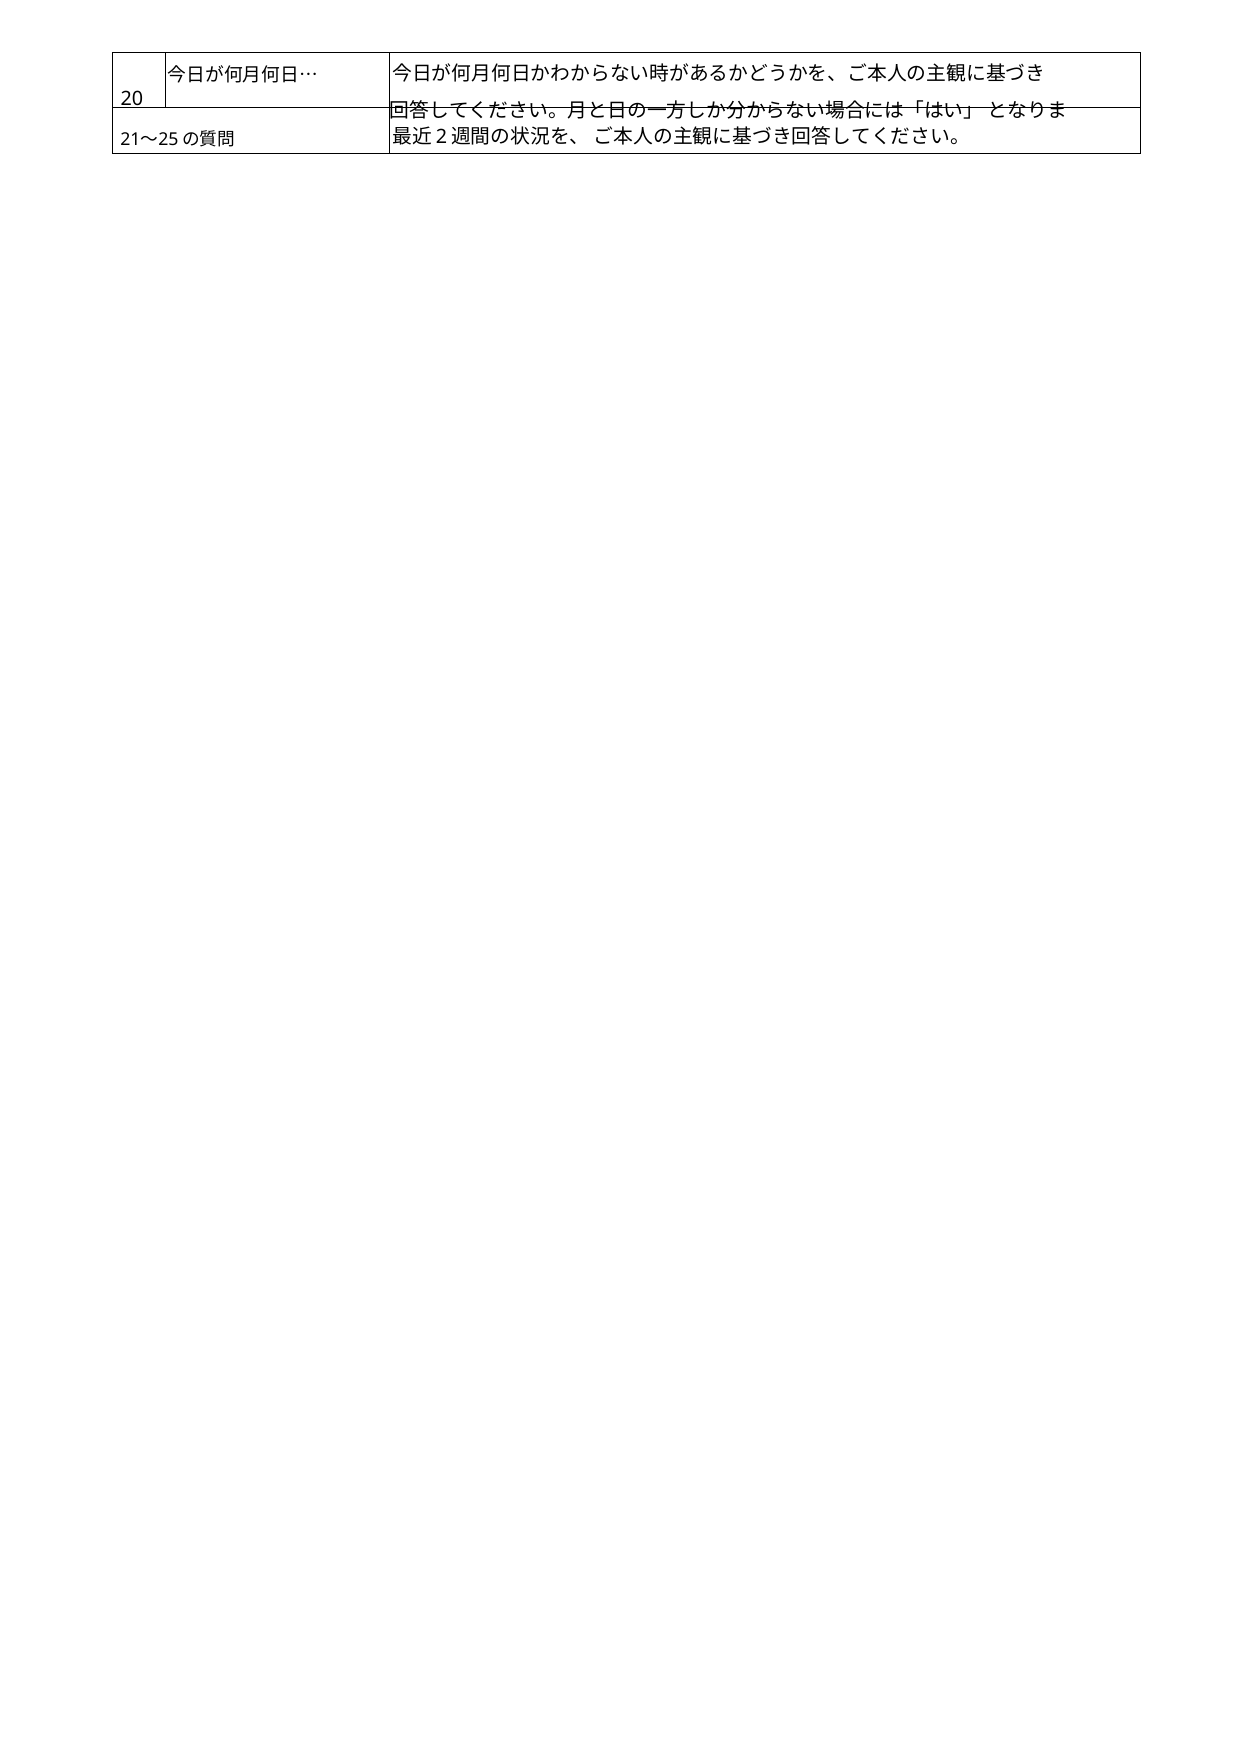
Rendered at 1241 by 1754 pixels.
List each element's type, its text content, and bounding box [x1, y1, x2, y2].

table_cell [390, 53, 1140, 107]
table_cell 最近2週間の状況を、 ご本人の主観に基づき回答してください。 [390, 108, 1140, 153]
table_cell 21～25の質問 [113, 108, 389, 153]
table_cell 今日が何月何日… [166, 53, 389, 107]
table_cell 20 [113, 53, 165, 107]
